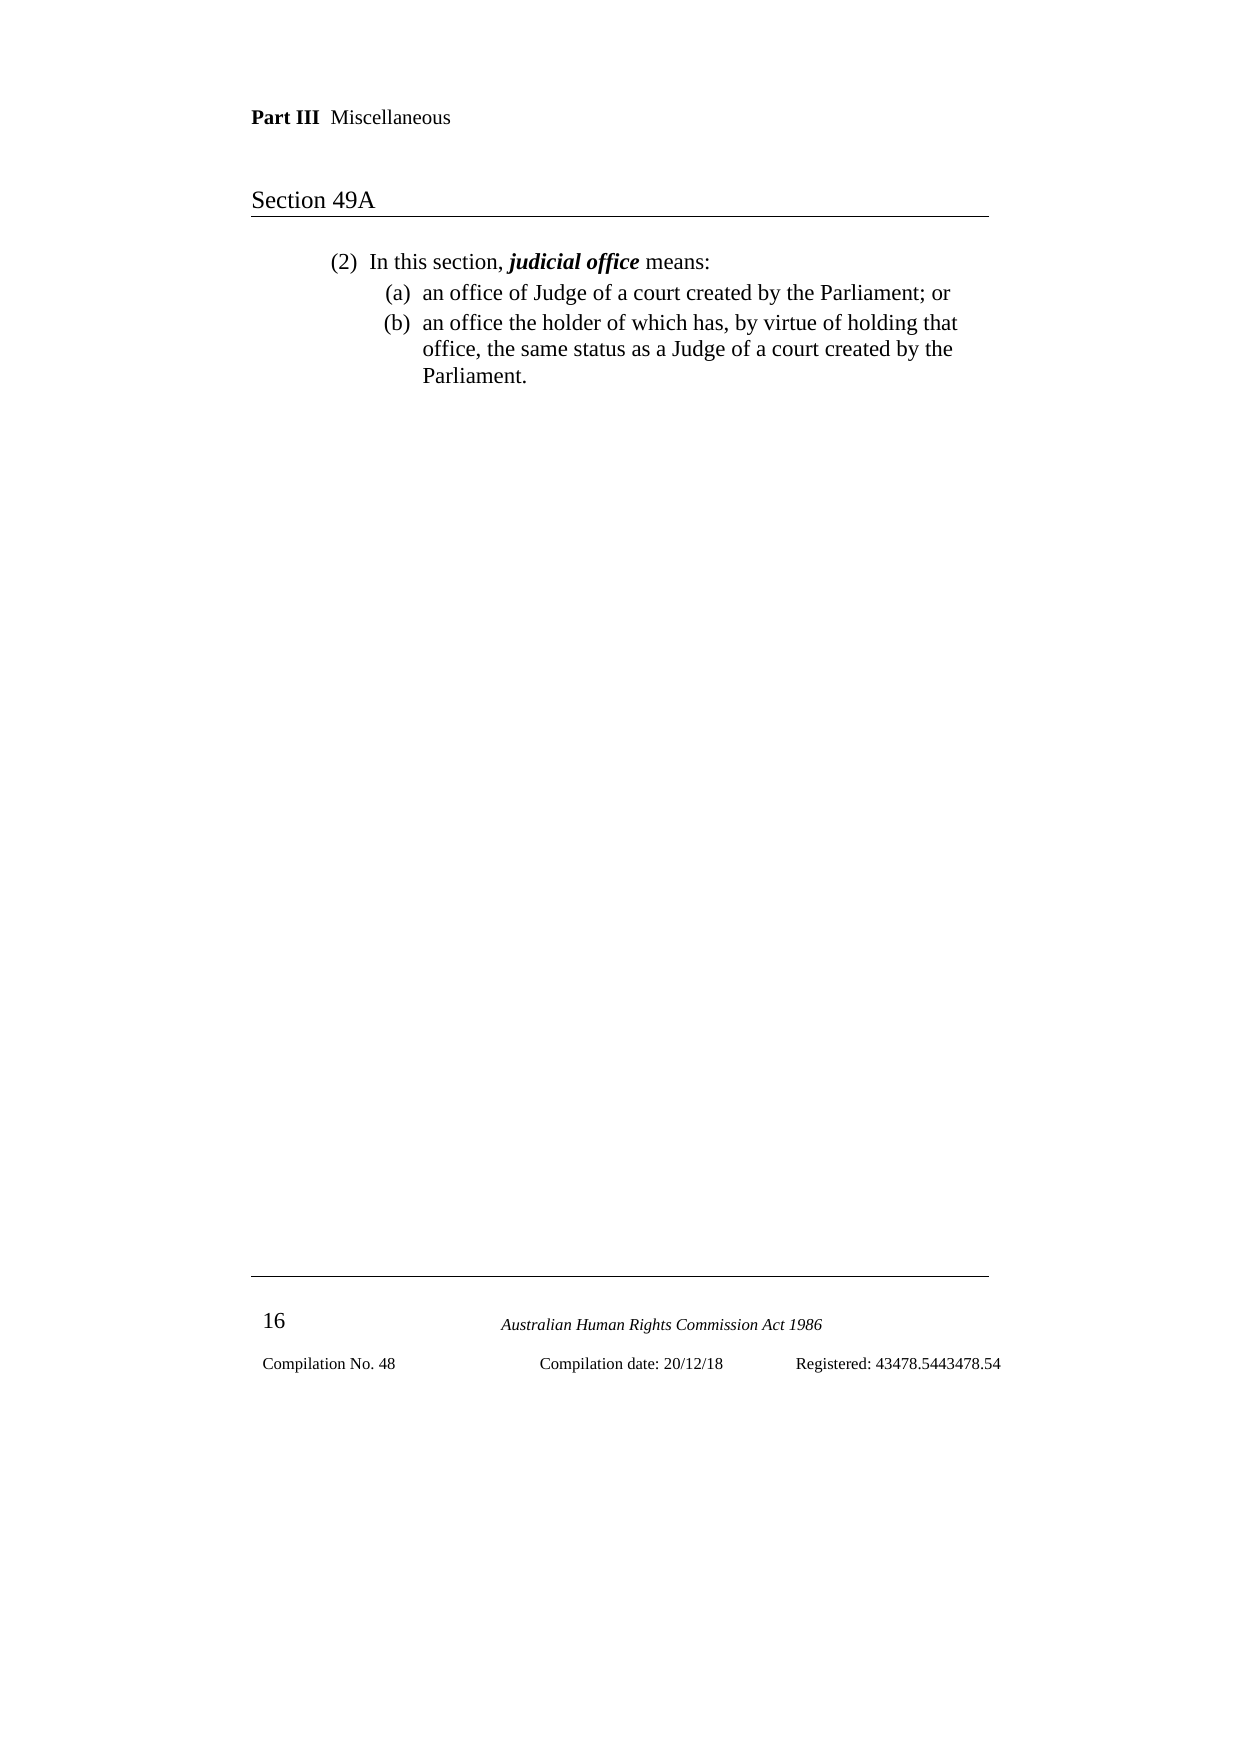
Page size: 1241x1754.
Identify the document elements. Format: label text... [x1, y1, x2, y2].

text (2) In this section, judicial office means: [251, 248, 989, 274]
text (b) an office the holder of which has, by virtue of holding that office, the same status as a Judge of a court created by the Parliament. [251, 309, 989, 388]
text (a) an office of Judge of a court created by the Parliament; or [251, 278, 989, 305]
